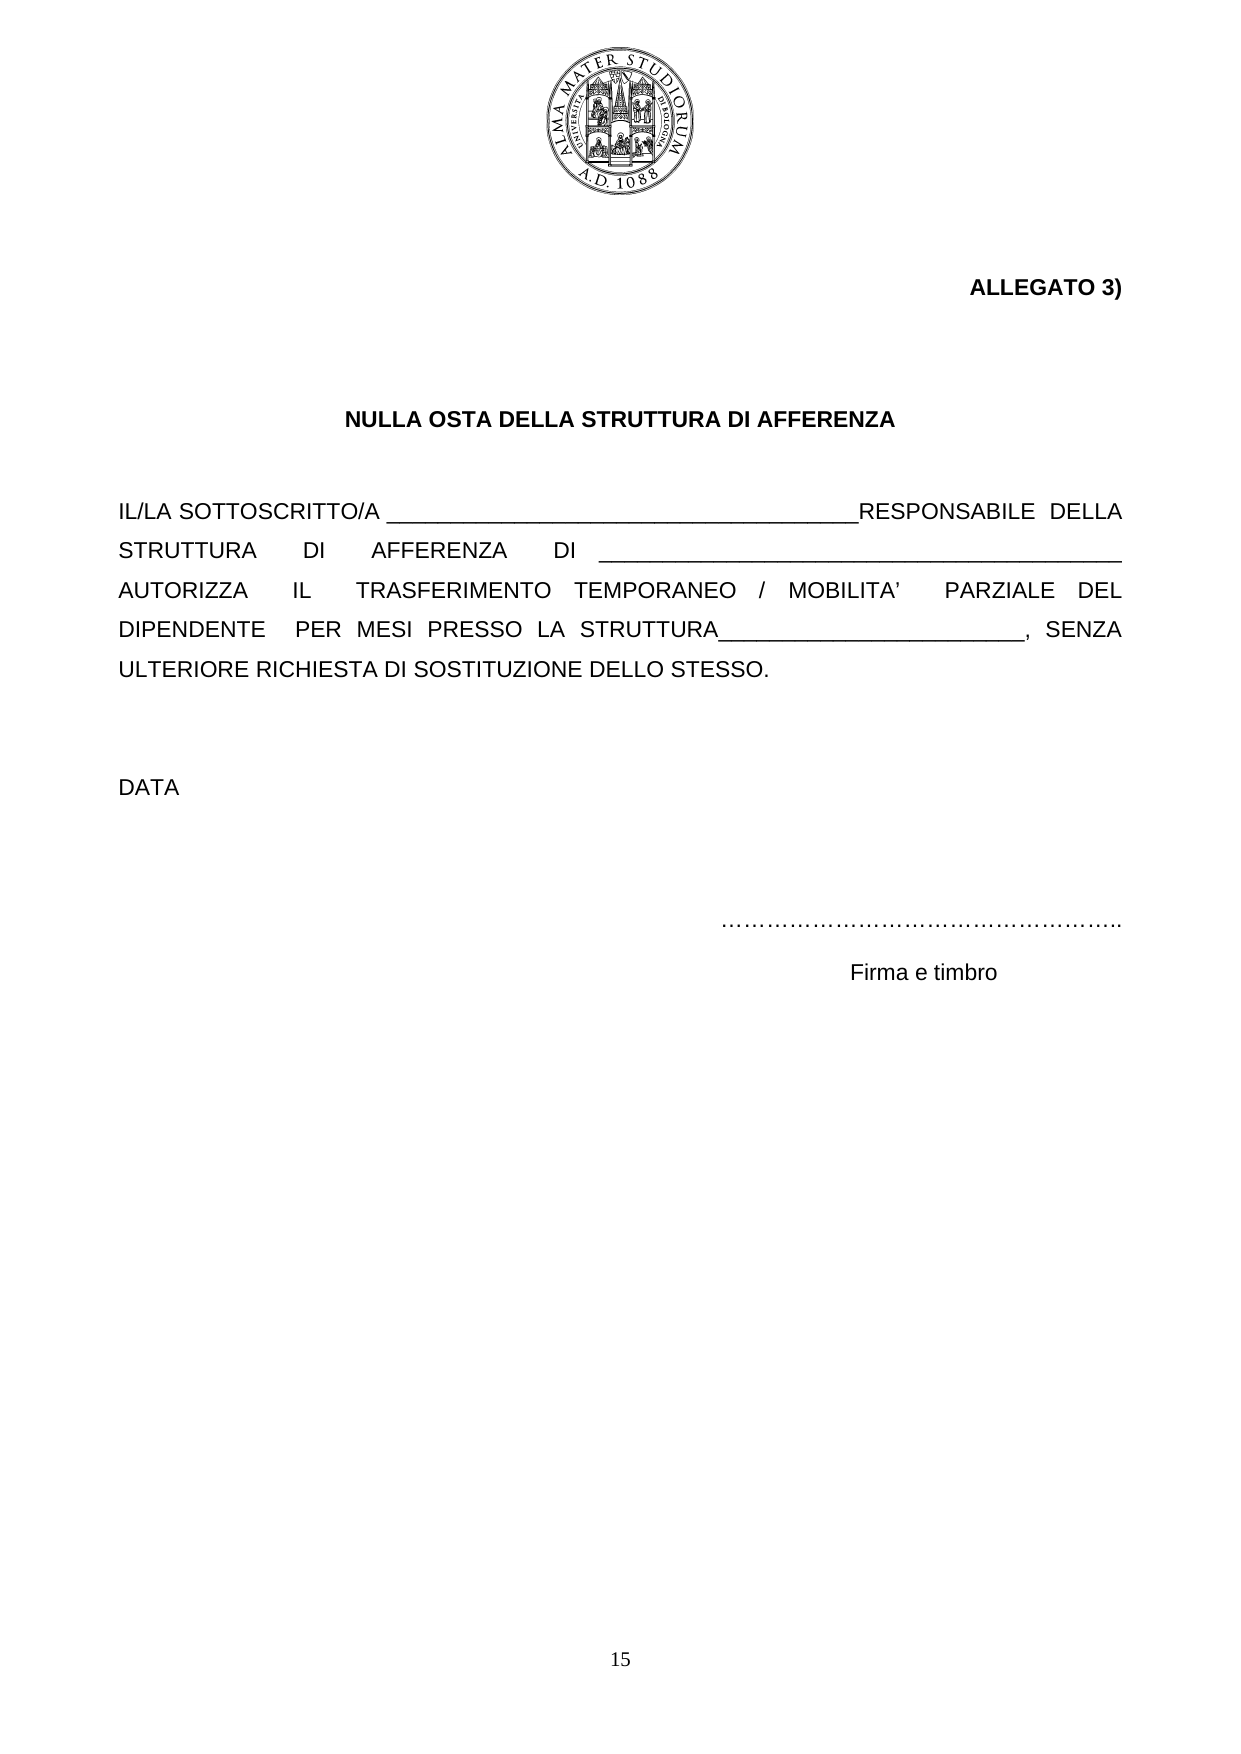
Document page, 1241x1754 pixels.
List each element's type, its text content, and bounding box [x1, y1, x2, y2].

text …………………………………………….. [118, 906, 1122, 932]
picture [546, 47, 694, 195]
text NULLA OSTA DELLA STRUTTURA DI AFFERENZA [118, 406, 1122, 432]
text DATA [118, 774, 1122, 801]
text Firma e timbro [118, 959, 1122, 985]
text IL/LA SOTTOSCRITTO/A _____________________________________RESPONSABILE DELLA STRUTTURA DI AFFERENZA DI _________________________________________ AUTORIZZA IL TRASFERIMENTO TEMPORANEO / MOBILITA’ PARZIALE DEL DIPENDENTE PER MESI PRESSO LA STRUTTURA________________________, SENZA ULTERIORE RICHIESTA DI SOSTITUZIONE DELLO STESSO. [118, 498, 1122, 682]
text ALLEGATO 3) [118, 274, 1122, 300]
